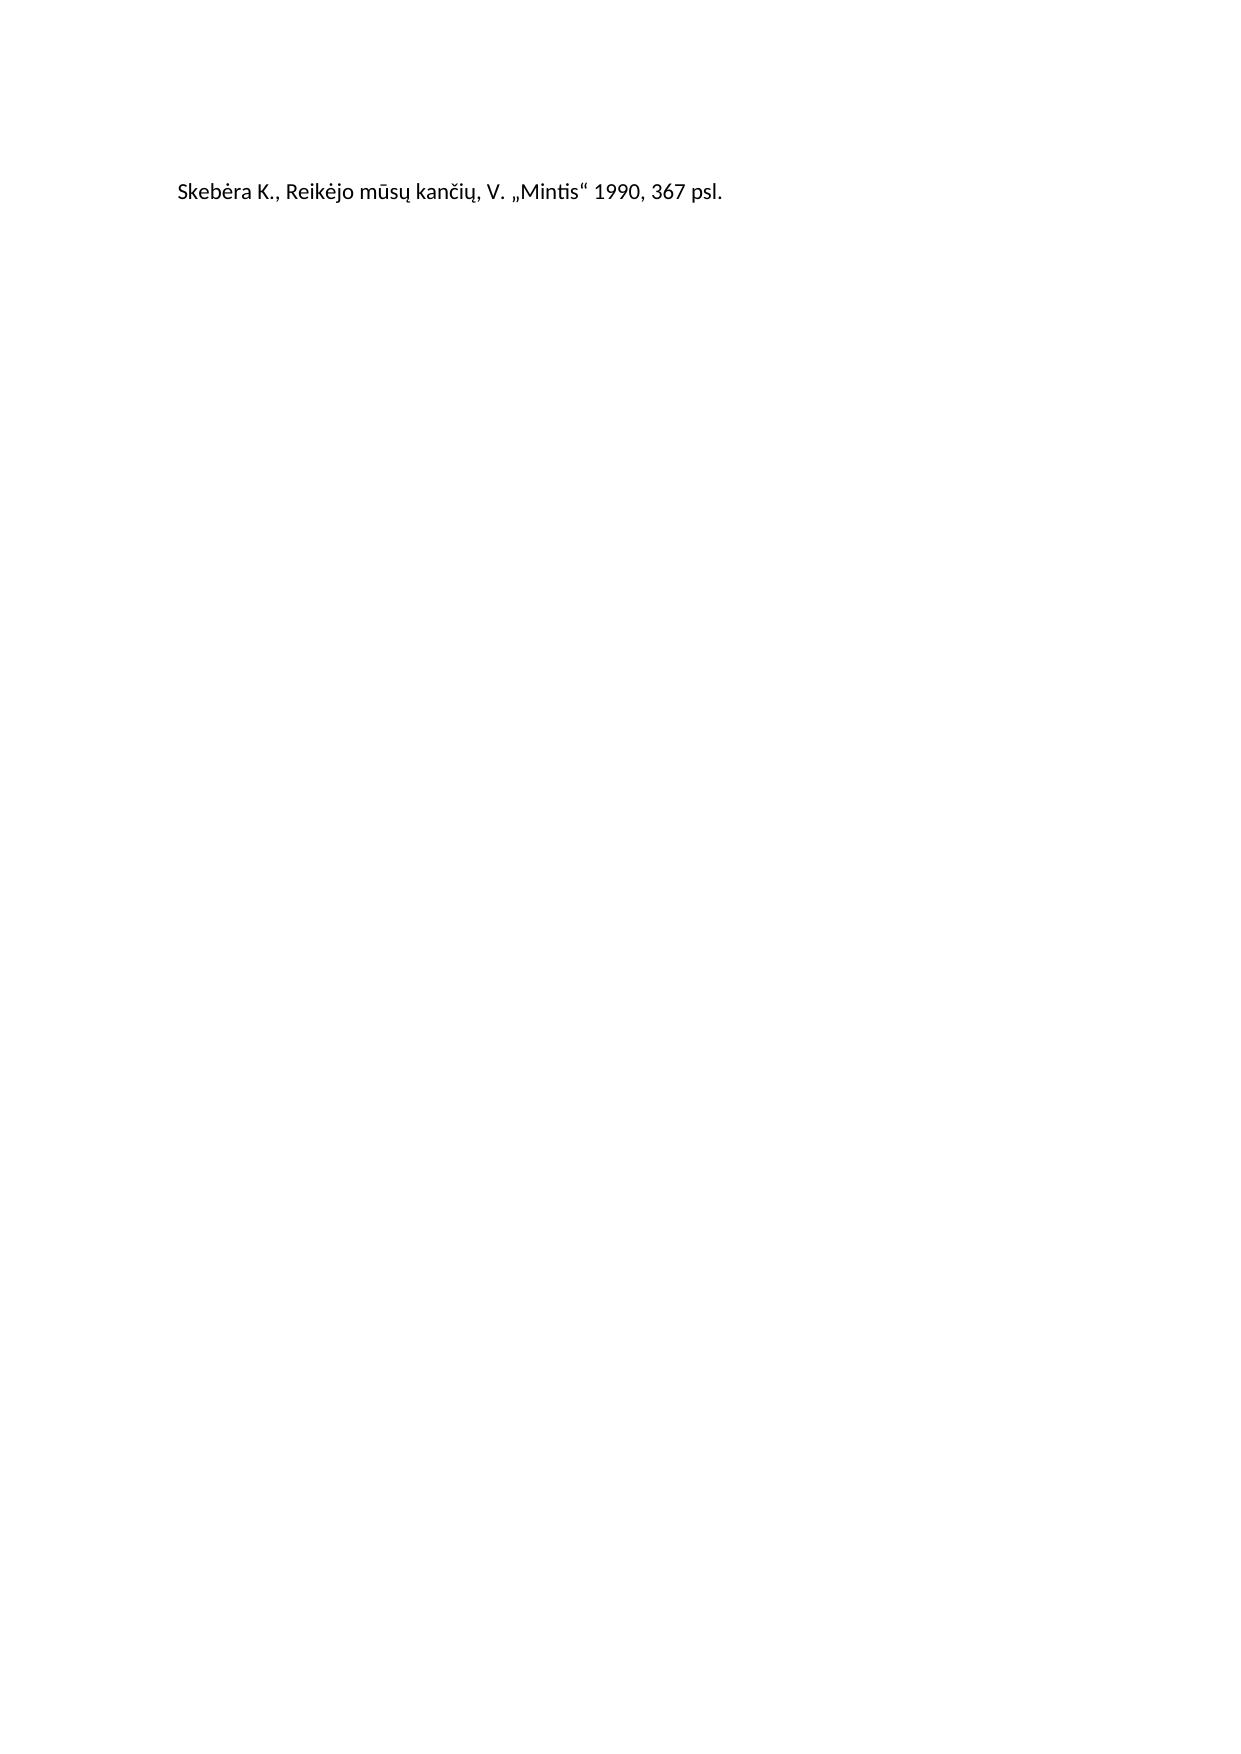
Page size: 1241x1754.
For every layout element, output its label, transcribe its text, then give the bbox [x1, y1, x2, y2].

text Skebėra K., Reikėjo mūsų kančių, V. „Mintis“ 1990, 367 psl. [177, 177, 1181, 205]
